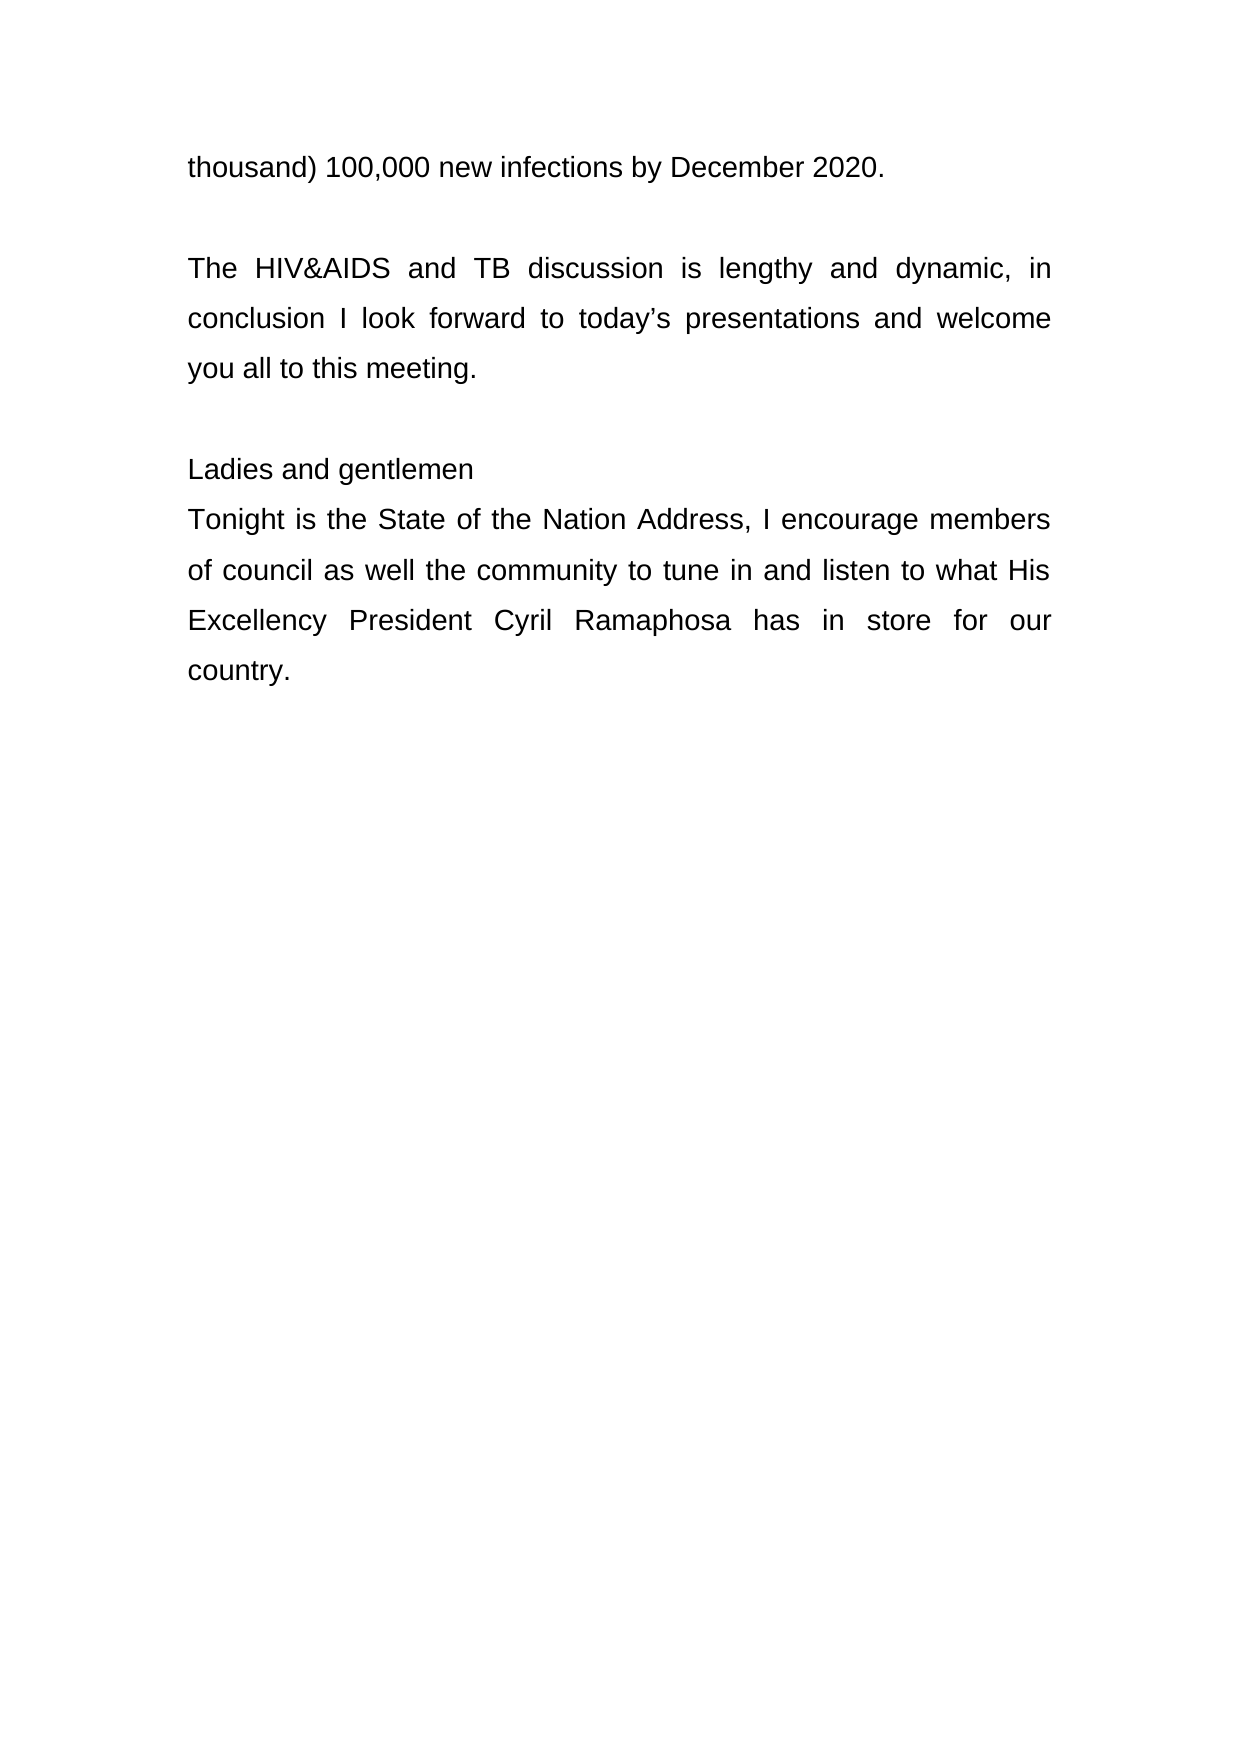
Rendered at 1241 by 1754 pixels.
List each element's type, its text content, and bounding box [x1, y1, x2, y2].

text The HIV&AIDS and TB discussion is lengthy and dynamic, in conclusion I look forward to today’s presentations and welcome you all to this meeting. [187, 251, 1053, 385]
text Tonight is the State of the Nation Address, I encourage members of council as well the community to tune in and listen to what His Excellency President Cyril Ramaphosa has in store for our country. [187, 502, 1053, 687]
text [187, 150, 1053, 183]
text Ladies and gentlemen [187, 452, 1053, 485]
